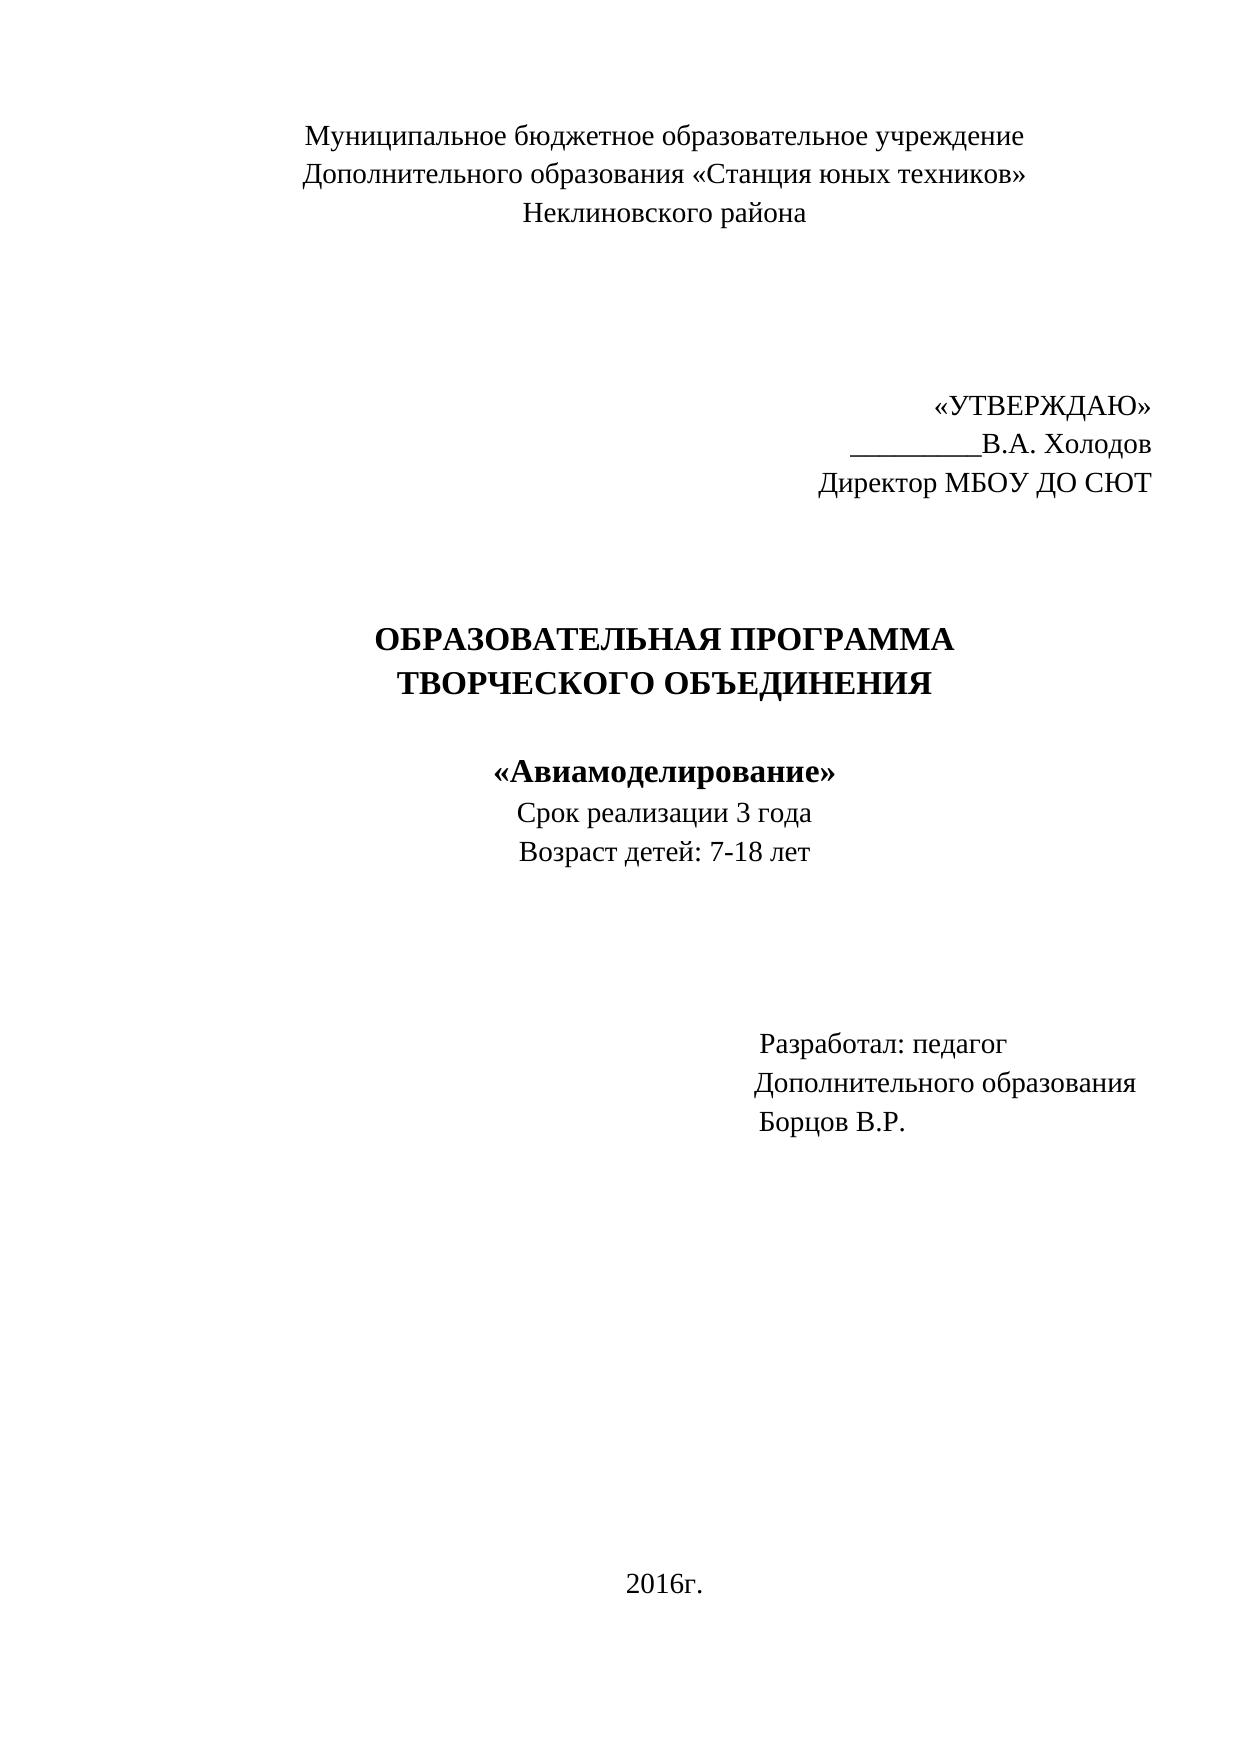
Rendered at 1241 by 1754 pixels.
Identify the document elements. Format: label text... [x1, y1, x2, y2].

text Разработал: педагог [177, 1027, 1152, 1060]
text Срок реализации 3 года [177, 795, 1152, 829]
text _________В.А. Холодов [177, 426, 1152, 460]
text «УТВЕРЖДАЮ» [177, 388, 1152, 421]
text «Авиамоделирование» [177, 751, 1152, 790]
text ОБРАЗОВАТЕЛЬНАЯ ПРОГРАММА [177, 619, 1152, 657]
text Дополнительного образования «Станция юных техников» [177, 157, 1152, 190]
text ТВОРЧЕСКОГО ОБЪЕДИНЕНИЯ [177, 663, 1152, 702]
text 2016г. [177, 1566, 1152, 1600]
text Дополнительного образования [177, 1065, 1152, 1099]
text Неклиновского района [177, 195, 1152, 229]
text Директор МБОУ ДО СЮТ [177, 465, 1152, 498]
text Возраст детей: 7-18 лет [177, 834, 1152, 867]
text Муниципальное бюджетное образовательное учреждение [177, 118, 1152, 152]
text Борцов В.Р. [177, 1104, 1152, 1137]
